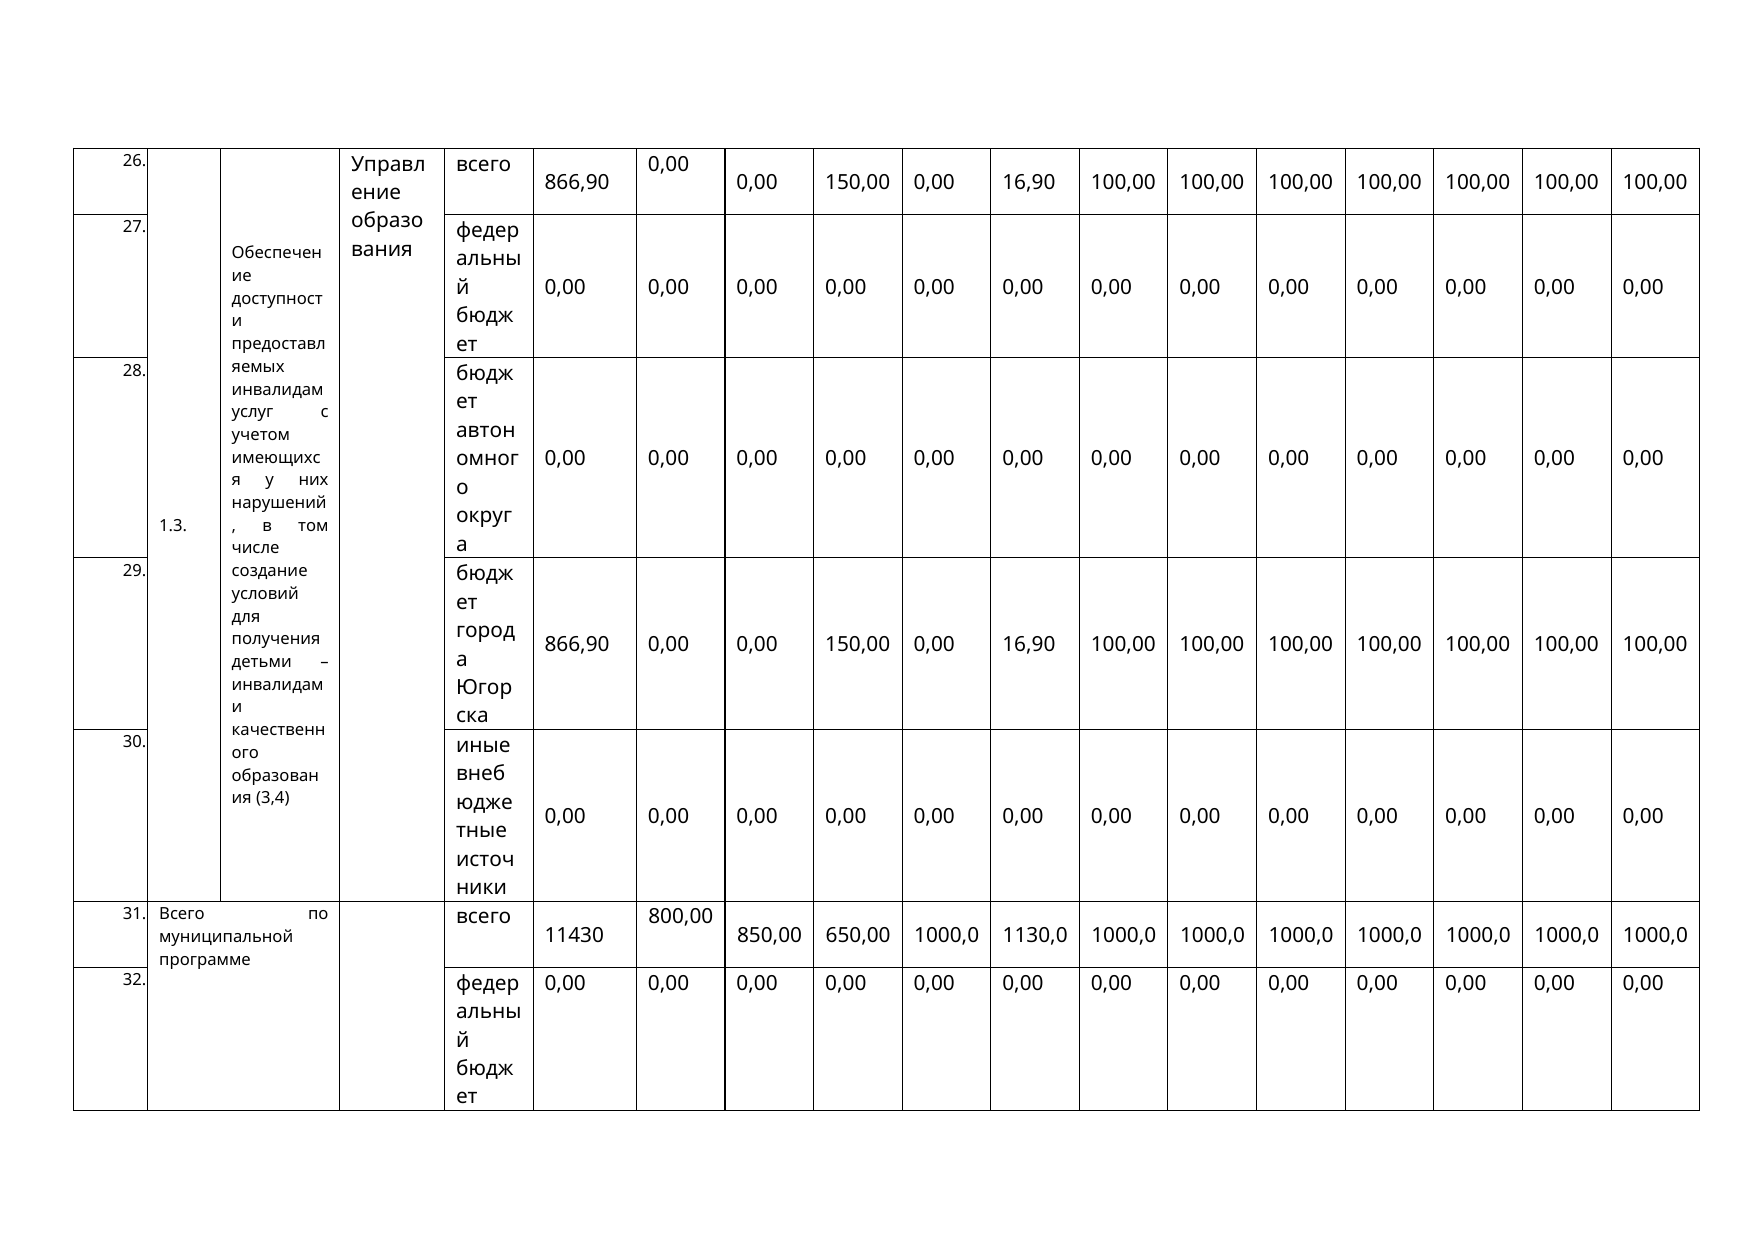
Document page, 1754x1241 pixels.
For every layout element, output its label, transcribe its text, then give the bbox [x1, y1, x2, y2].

table_cell 850,00 [726, 902, 813, 967]
table_cell 0,00 [1080, 730, 1167, 901]
table_cell 0,00 [903, 968, 990, 1110]
table_cell [74, 149, 147, 214]
table_cell 0,00 [534, 968, 636, 1110]
table_cell 100,00 [1168, 558, 1256, 729]
table_cell 0,00 [1434, 968, 1522, 1110]
table_cell 11430 [534, 902, 636, 967]
table_cell 0,00 [1257, 968, 1345, 1110]
table_cell 0,00 [1257, 358, 1345, 557]
table_cell [340, 902, 444, 1110]
table_cell 0,00 [726, 358, 813, 557]
table_cell 0,00 [1346, 730, 1433, 901]
table_cell 100,00 [1612, 558, 1699, 729]
table_cell 0,00 [637, 968, 724, 1110]
table_cell 150,00 [814, 149, 902, 214]
table_cell 0,00 [1523, 730, 1611, 901]
table_cell 1000,0 [903, 902, 990, 967]
table_cell 0,00 [903, 358, 990, 557]
table_cell 0,00 [991, 968, 1079, 1110]
table_cell 0,00 [534, 215, 636, 357]
table_cell 1000,0 [1257, 902, 1345, 967]
table_cell 100,00 [1080, 149, 1167, 214]
table_cell 0,00 [903, 558, 990, 729]
table_cell 0,00 [1168, 730, 1256, 901]
table_cell 100,00 [1168, 149, 1256, 214]
table_cell [74, 215, 147, 357]
table_cell 0,00 [1434, 358, 1522, 557]
table_cell федеральный бюджет [445, 215, 533, 357]
table_cell бюджет автономного округа [445, 358, 533, 557]
table_cell 0,00 [1434, 215, 1522, 357]
table_cell 0,00 [991, 215, 1079, 357]
table_cell 100,00 [1434, 149, 1522, 214]
table_cell 1000,0 [1168, 902, 1256, 967]
table_cell 100,00 [1523, 558, 1611, 729]
table_cell 0,00 [903, 730, 990, 901]
table_cell 0,00 [1612, 730, 1699, 901]
table_cell [74, 730, 147, 901]
table_cell 1130,0 [991, 902, 1079, 967]
table_cell 0,00 [534, 730, 636, 901]
table_cell [74, 968, 147, 1110]
table_cell 100,00 [1346, 558, 1433, 729]
table_cell 0,00 [1612, 215, 1699, 357]
table_cell всего [445, 149, 533, 214]
table_cell 100,00 [1346, 149, 1433, 214]
table_cell 0,00 [1168, 215, 1256, 357]
table_cell 100,00 [1523, 149, 1611, 214]
table_cell [74, 358, 147, 557]
table_cell Всего по муниципальной программе [148, 902, 339, 1110]
table_cell 0,00 [534, 358, 636, 557]
table_cell 0,00 [1523, 968, 1611, 1110]
table_cell 0,00 [637, 215, 724, 357]
table_cell федеральный бюджет [445, 968, 533, 1110]
table_cell 0,00 [814, 215, 902, 357]
table_cell 1000,0 [1523, 902, 1611, 967]
table_cell 0,00 [1346, 358, 1433, 557]
table_cell 1000,0 [1346, 902, 1433, 967]
table_cell 0,00 [726, 730, 813, 901]
table_cell 0,00 [903, 149, 990, 214]
table_cell 0,00 [1523, 215, 1611, 357]
table_cell 0,00 [1080, 968, 1167, 1110]
table_cell [74, 558, 147, 729]
table_cell Обеспечение доступности предоставляемых инвалидам услуг с учетом имеющихся у них нарушений, в том числе создание условий для получения детьми – инвалидами качественного образования (3,4) [221, 149, 339, 901]
table_cell 100,00 [1257, 558, 1345, 729]
table_cell 0,00 [1523, 358, 1611, 557]
table_cell 0,00 [1080, 358, 1167, 557]
table_cell 16,90 [991, 149, 1079, 214]
table_cell 0,00 [814, 730, 902, 901]
table_cell 0,00 [637, 358, 724, 557]
table_cell 0,00 [1168, 968, 1256, 1110]
table_cell 100,00 [1257, 149, 1345, 214]
table_cell 650,00 [814, 902, 902, 967]
table_cell 0,00 [991, 358, 1079, 557]
table_cell 100,00 [1612, 149, 1699, 214]
table_cell 0,00 [726, 558, 813, 729]
table_cell 0,00 [637, 558, 724, 729]
table_cell 0,00 [726, 968, 813, 1110]
table_cell 100,00 [1434, 558, 1522, 729]
table_cell 0,00 [1257, 215, 1345, 357]
table_cell 0,00 [637, 730, 724, 901]
table_cell 1000,0 [1434, 902, 1522, 967]
table_cell всего [445, 902, 533, 967]
table_cell 16,90 [991, 558, 1079, 729]
table_cell 0,00 [1080, 215, 1167, 357]
table_cell 0,00 [1168, 358, 1256, 557]
table_cell 0,00 [1346, 968, 1433, 1110]
table_cell 866,90 [534, 558, 636, 729]
table_cell 100,00 [1080, 558, 1167, 729]
table_cell 0,00 [1346, 215, 1433, 357]
table_cell 0,00 [1434, 730, 1522, 901]
table_cell Управление образования [340, 149, 444, 901]
table_cell 0,00 [991, 730, 1079, 901]
table_cell 800,00 [637, 902, 724, 967]
table_cell 1.3. [148, 149, 220, 901]
table_cell 150,00 [814, 558, 902, 729]
table_cell 0,00 [814, 358, 902, 557]
table_cell 0,00 [1612, 358, 1699, 557]
table_cell 0,00 [814, 968, 902, 1110]
table_cell 0,00 [1257, 730, 1345, 901]
table_cell 0,00 [903, 215, 990, 357]
table_cell 0,00 [637, 149, 724, 214]
table_cell 1000,0 [1612, 902, 1699, 967]
table_cell 0,00 [1612, 968, 1699, 1110]
table_cell бюджет города Югорска [445, 558, 533, 729]
table_cell 0,00 [726, 215, 813, 357]
table_cell 1000,0 [1080, 902, 1167, 967]
table_cell [74, 902, 147, 967]
table_cell иные внебюджетные источники [445, 730, 533, 901]
table_cell 0,00 [726, 149, 813, 214]
table_cell 866,90 [534, 149, 636, 214]
